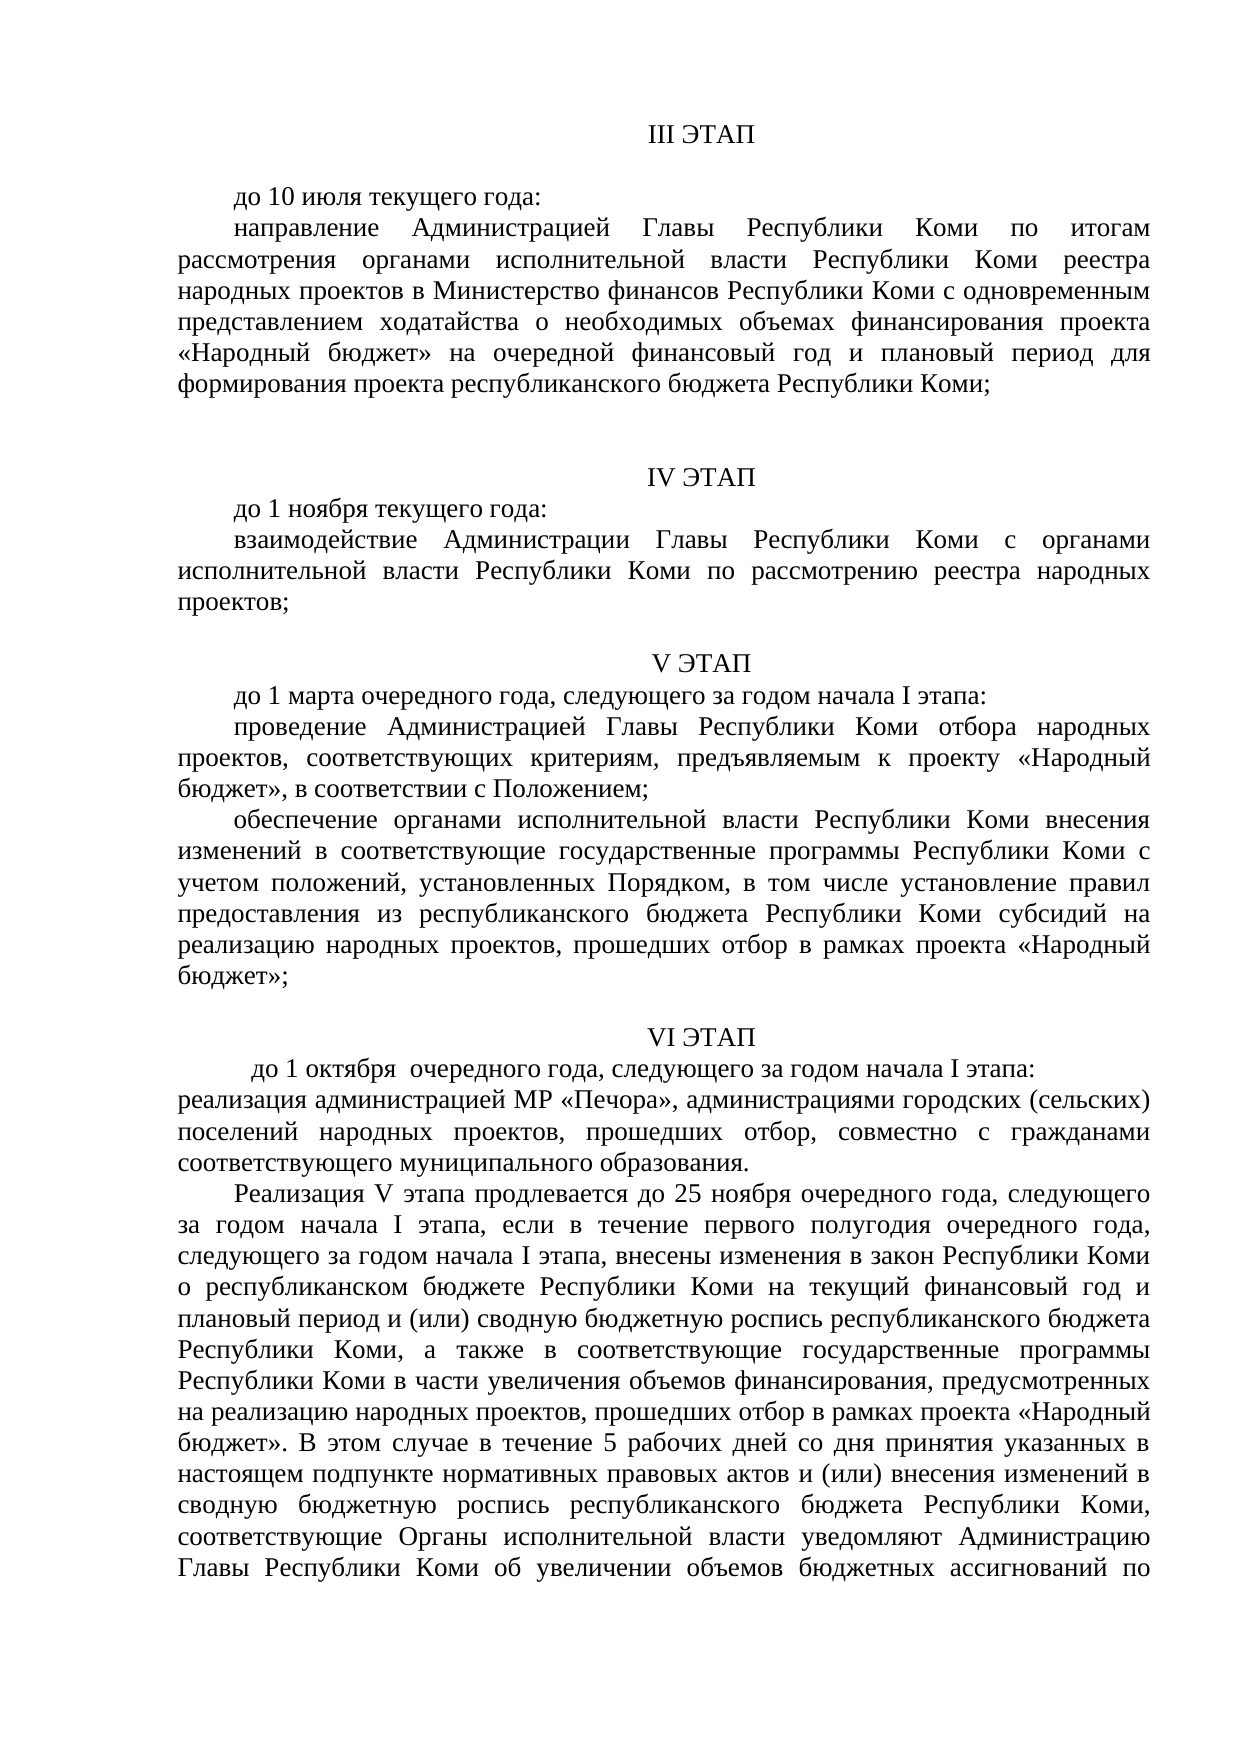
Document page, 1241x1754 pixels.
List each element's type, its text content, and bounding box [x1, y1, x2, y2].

text до 10 июля текущего года: [177, 180, 1152, 212]
text до 1 ноября текущего года: [177, 492, 1152, 523]
text VI ЭТАП [177, 1021, 1152, 1052]
text III ЭТАП [177, 118, 1152, 149]
text проведение Администрацией Главы Республики Коми отбора народных проектов, соответствующих критериям, предъявляемым к проекту «Народный бюджет», в соответствии с Положением; [177, 710, 1152, 803]
text реализация администрацией МР «Печора», администрациями городских (сельских) поселений народных проектов, прошедших отбор, совместно с гражданами соответствующего муниципального образования. [177, 1084, 1152, 1177]
text направление Администрацией Главы Республики Коми по итогам рассмотрения органами исполнительной власти Республики Коми реестра народных проектов в Министерство финансов Республики Коми с одновременным представлением ходатайства о необходимых объемах финансирования проекта «Народный бюджет» на очередной финансовый год и плановый период для формирования проекта республиканского бюджета Республики Коми; [177, 212, 1152, 398]
text обеспечение органами исполнительной власти Республики Коми внесения изменений в соответствующие государственные программы Республики Коми с учетом положений, установленных Порядком, в том числе установление правил предоставления из республиканского бюджета Республики Коми субсидий на реализацию народных проектов, прошедших отбор в рамках проекта «Народный бюджет»; [177, 803, 1152, 990]
text до 1 марта очередного года, следующего за годом начала I этапа: [177, 679, 1152, 710]
text IV ЭТАП [177, 461, 1152, 492]
text V ЭТАП [177, 648, 1152, 679]
text взаимодействие Администрации Главы Республики Коми с органами исполнительной власти Республики Коми по рассмотрению реестра народных проектов; [177, 523, 1152, 616]
text до 1 октября очередного года, следующего за годом начала I этапа: [177, 1052, 1152, 1084]
